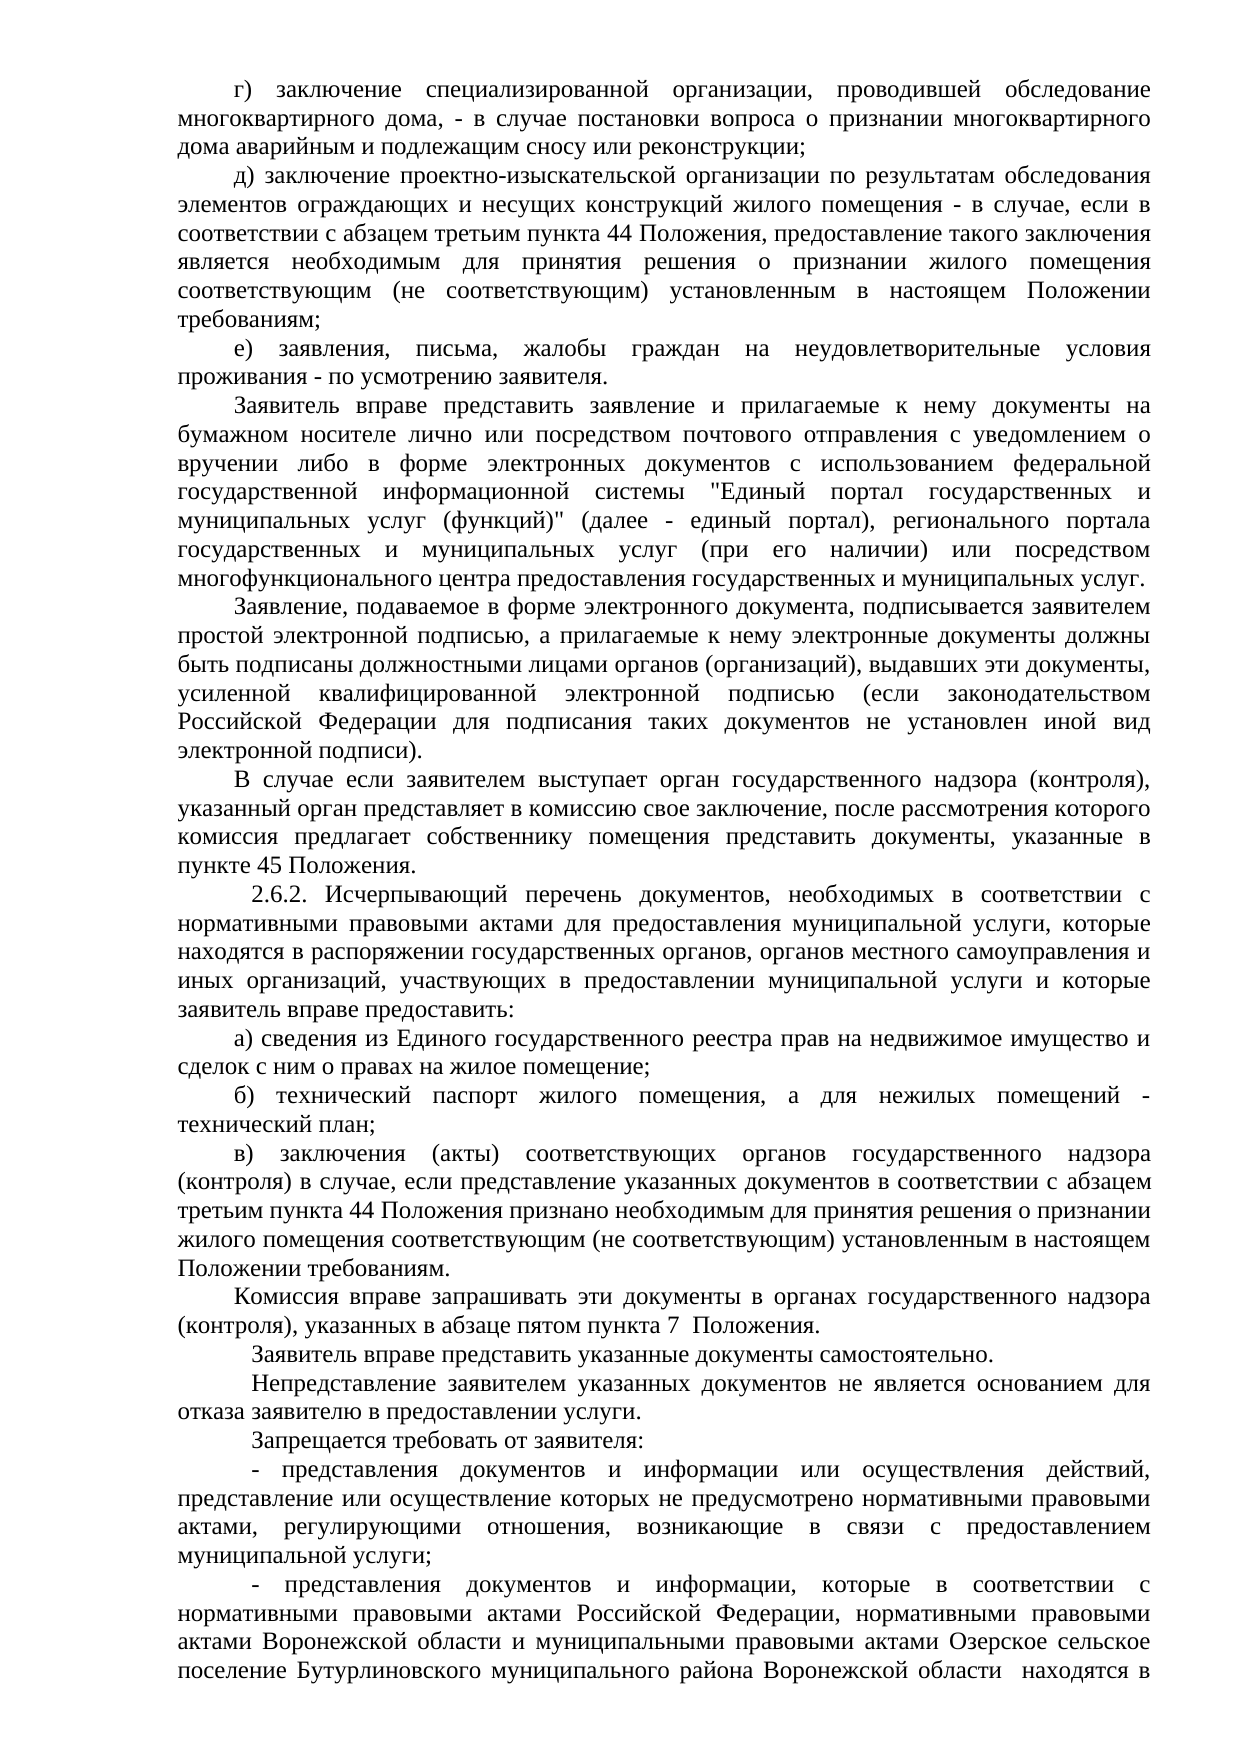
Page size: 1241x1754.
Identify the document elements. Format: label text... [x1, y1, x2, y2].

text Заявитель вправе представить заявление и прилагаемые к нему документы на бумажном носителе лично или посредством почтового отправления с уведомлением о вручении либо в форме электронных документов с использованием федеральной государственной информационной системы "Единый портал государственных и муниципальных услуг (функций)" (далее - единый портал), регионального портала государственных и муниципальных услуг (при его наличии) или посредством многофункционального центра предоставления государственных и муниципальных услуг. [177, 390, 1152, 591]
text а) сведения из Единого государственного реестра прав на недвижимое имущество и сделок с ним о правах на жилое помещение; [177, 1023, 1152, 1080]
text в) заключения (акты) соответствующих органов государственного надзора (контроля) в случае, если представление указанных документов в соответствии с абзацем третьим пункта 44 Положения признано необходимым для принятия решения о признании жилого помещения соответствующим (не соответствующим) установленным в настоящем Положении требованиям. [177, 1138, 1152, 1281]
text е) заявления, письма, жалобы граждан на неудовлетворительные условия проживания - по усмотрению заявителя. [177, 333, 1152, 390]
text 2.6.2. Исчерпывающий перечень документов, необходимых в соответствии с нормативными правовыми актами для предоставления муниципальной услуги, которые находятся в распоряжении государственных органов, органов местного самоуправления и иных организаций, участвующих в предоставлении муниципальной услуги и которые заявитель вправе предоставить: [177, 879, 1152, 1023]
text д) заключение проектно-изыскательской организации по результатам обследования элементов ограждающих и несущих конструкций жилого помещения - в случае, если в соответствии с абзацем третьим пункта 44 Положения, предоставление такого заключения является необходимым для принятия решения о признании жилого помещения соответствующим (не соответствующим) установленным в настоящем Положении требованиям; [177, 160, 1152, 333]
text Заявитель вправе представить указанные документы самостоятельно. [177, 1339, 1152, 1368]
text Запрещается требовать от заявителя: [177, 1425, 1152, 1454]
text Непредставление заявителем указанных документов не является основанием для отказа заявителю в предоставлении услуги. [177, 1368, 1152, 1425]
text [177, 1569, 1152, 1684]
text Комиссия вправе запрашивать эти документы в органах государственного надзора (контроля), указанных в абзаце пятом пункта 7 Положения. [177, 1281, 1152, 1339]
text Заявление, подаваемое в форме электронного документа, подписывается заявителем простой электронной подписью, а прилагаемые к нему электронные документы должны быть подписаны должностными лицами органов (организаций), выдавших эти документы, усиленной квалифицированной электронной подписью (если законодательством Российской Федерации для подписания таких документов не установлен иной вид электронной подписи). [177, 591, 1152, 764]
text В случае если заявителем выступает орган государственного надзора (контроля), указанный орган представляет в комиссию свое заключение, после рассмотрения которого комиссия предлагает собственнику помещения представить документы, указанные в пункте 45 Положения. [177, 764, 1152, 879]
text г) заключение специализированной организации, проводившей обследование многоквартирного дома, - в случае постановки вопроса о признании многоквартирного дома аварийным и подлежащим сносу или реконструкции; [177, 74, 1152, 160]
text б) технический паспорт жилого помещения, а для нежилых помещений - технический план; [177, 1080, 1152, 1138]
text - представления документов и информации или осуществления действий, представление или осуществление которых не предусмотрено нормативными правовыми актами, регулирующими отношения, возникающие в связи с предоставлением муниципальной услуги; [177, 1454, 1152, 1569]
